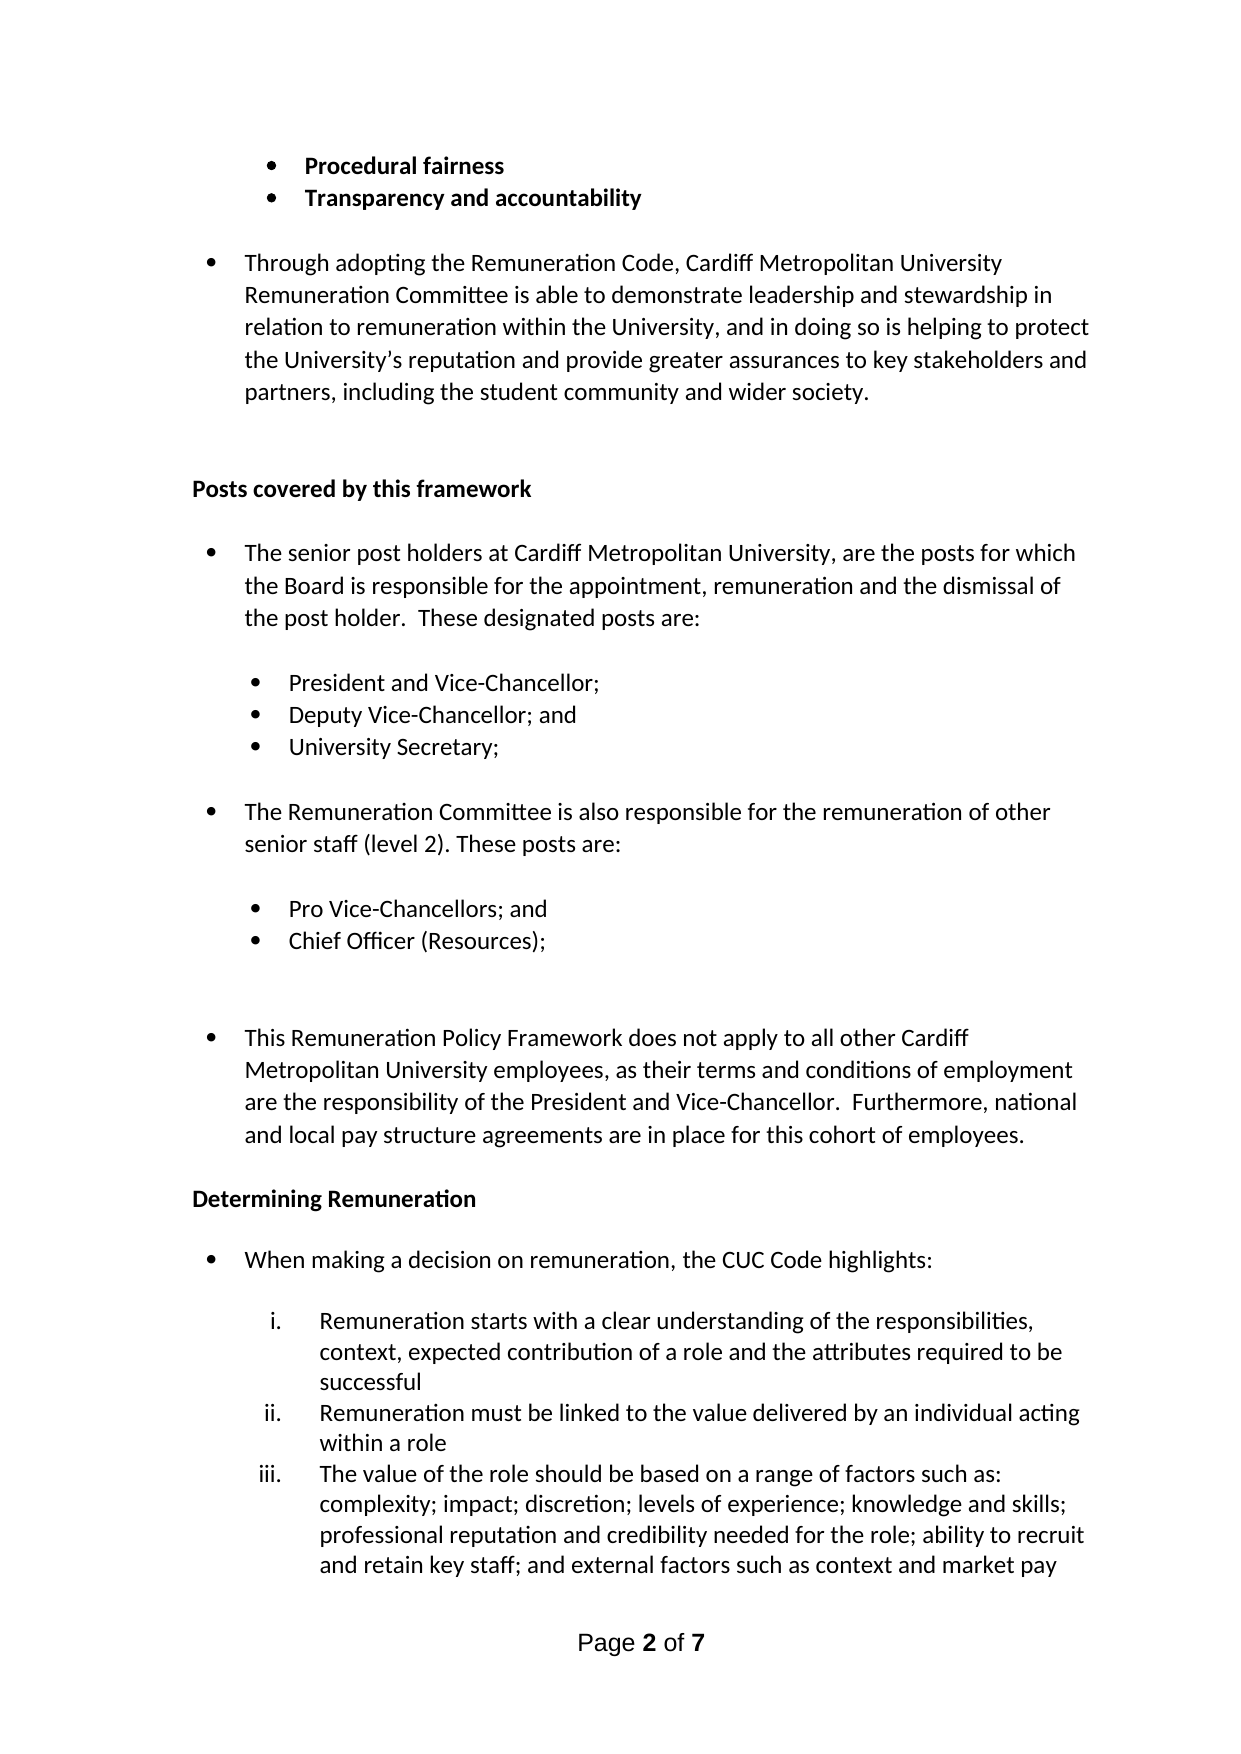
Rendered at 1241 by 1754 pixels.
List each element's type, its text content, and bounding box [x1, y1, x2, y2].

list When making a decision on remuneration, the CUC Code highlights: [207, 1244, 1090, 1275]
list Chief Officer (Resources); [251, 925, 1090, 956]
list Transparency and accountability [267, 182, 1090, 213]
list Deputy Vice-Chancellor; and [251, 699, 1090, 729]
list Remuneration must be linked to the value delivered by an individual acting within a role [282, 1397, 1090, 1458]
list President and Vice-Chancellor; [251, 667, 1090, 697]
list Procedural fairness [267, 150, 1090, 181]
text Posts covered by this framework [192, 473, 1090, 503]
list This Remuneration Policy Framework does not apply to all other Cardiff Metropolitan University employees, as their terms and conditions of employment are the responsibility of the President and Vice-Chancellor. Furthermore, national and local pay structure agreements are in place for this cohort of employees. [207, 1022, 1090, 1149]
list Pro Vice-Chancellors; and [251, 893, 1090, 923]
list The senior post holders at Cardiff Metropolitan University, are the posts for which the Board is responsible for the appointment, remuneration and the dismissal of the post holder. These designated posts are: [207, 537, 1090, 633]
list Remuneration starts with a clear understanding of the responsibilities, context, expected contribution of a role and the attributes required to be successful [282, 1305, 1090, 1397]
text Determining Remuneration [192, 1183, 1090, 1214]
list University Secretary; [251, 731, 1090, 762]
list The Remuneration Committee is also responsible for the remuneration of other senior staff (level 2). These posts are: [207, 796, 1090, 859]
list The value of the role should be based on a range of factors such as: complexity; impact; discretion; levels of experience; knowledge and skills; professional reputation and credibility needed for the role; ability to recruit and retain key staff; and external factors such as context and market pay [282, 1458, 1090, 1580]
list Through adopting the Remuneration Code, Cardiff Metropolitan University Remuneration Committee is able to demonstrate leadership and stewardship in relation to remuneration within the University, and in doing so is helping to protect the University’s reputation and provide greater assurances to key stakeholders and partners, including the student community and wider society. [207, 247, 1090, 407]
